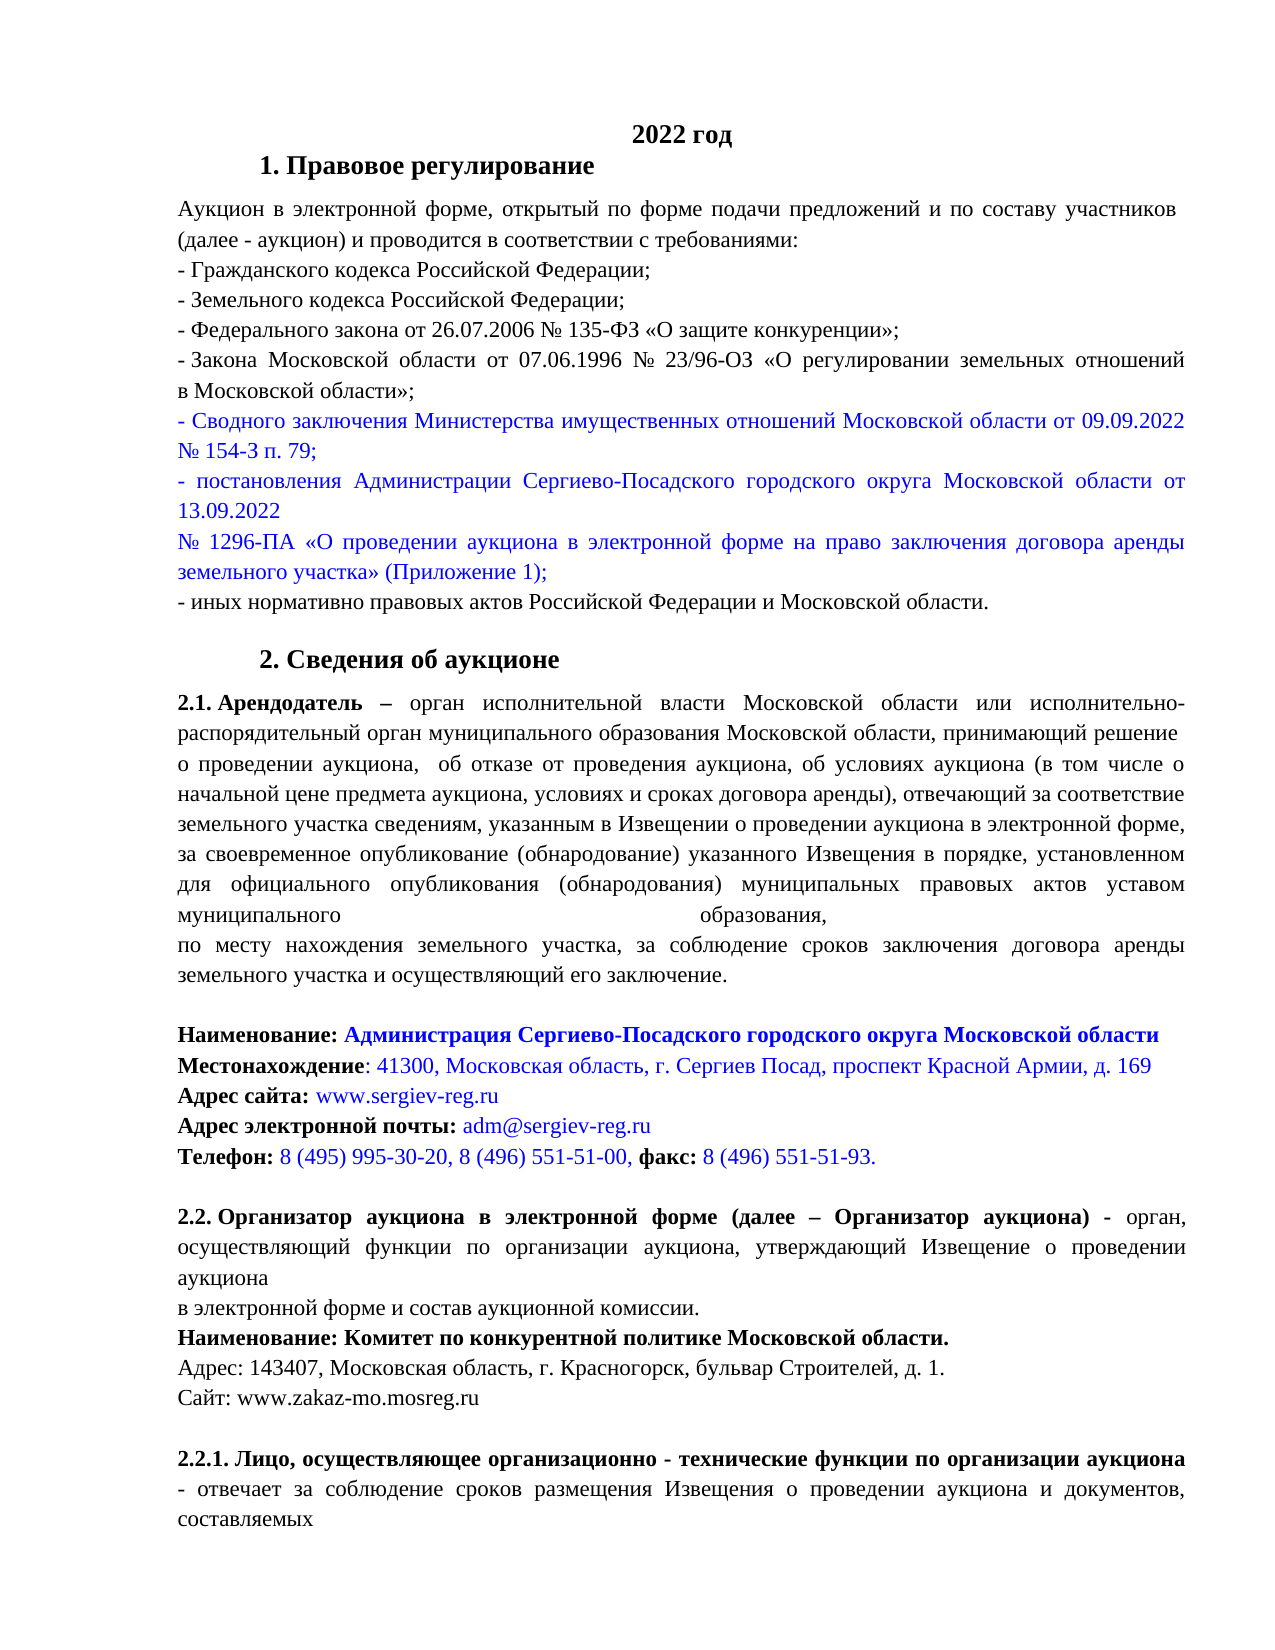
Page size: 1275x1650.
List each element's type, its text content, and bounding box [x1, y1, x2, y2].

text Телефон: 8 (495) 995-30-20, 8 (496) 551-51-00, факс: 8 (496) 551-51-93. [177, 1143, 1186, 1169]
text Наименование: Администрация Сергиево-Посадского городского округа Московской области [177, 1022, 1186, 1048]
text - Сводного заключения Министерства имущественных отношений Московской области от 09.09.2022 № 154-З п. 79; [177, 407, 1186, 463]
text Сайт: www.zakaz-mo.mosreg.ru [177, 1384, 1186, 1411]
text 2.2. Организатор аукциона в электронной форме (далее – Организатор аукциона) - орган, осуществляющий функции по организации аукциона, утверждающий Извещение о проведении аукциона в электронной форме и состав аукционной комиссии. [177, 1203, 1186, 1320]
text - Земельного кодекса Российской Федерации; [177, 286, 1186, 312]
text - постановления Администрации Сергиево-Посадского городского округа Московской области от 13.09.2022 № 1296-ПА «О проведении аукциона в электронной форме на право заключения договора аренды земельного участка» (Приложение 1); [177, 467, 1186, 584]
text - Федерального закона от 26.07.2006 № 135-ФЗ «О защите конкуренции»; [177, 316, 1186, 343]
text Местонахождение: 41300, Московская область, г. Сергиев Посад, проспект Красной Армии, д. 169 [177, 1052, 1186, 1078]
text 2.1. Арендодатель – орган исполнительной власти Московской области или исполнительно-распорядительный орган муниципального образования Московской области, принимающий решение о проведении аукциона, об отказе от проведения аукциона, об условиях аукциона (в том числе о начальной цене предмета аукциона, условиях и сроках договора аренды), отвечающий за соответствие земельного участка сведениям, указанным в Извещении о проведении аукциона в электронной форме, за своевременное опубликование (обнародование) указанного Извещения в порядке, установленном для официального опубликования (обнародования) муниципальных правовых актов уставом муниципального образования, по месту нахождения земельного участка, за соблюдение сроков заключения договора аренды земельного участка и осуществляющий его заключение. [177, 689, 1186, 987]
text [177, 1445, 1186, 1532]
text Адрес: 143407, Московская область, г. Красногорск, бульвар Строителей, д. 1. [177, 1354, 1186, 1381]
text - Закона Московской области от 07.06.1996 № 23/96-ОЗ «О регулировании земельных отношений в Московской области»; [177, 346, 1186, 403]
text Адрес сайта: www.sergiev-reg.ru [177, 1082, 1186, 1108]
text 2022 год [177, 118, 1186, 149]
text - иных нормативно правовых актов Российской Федерации и Московской области. [177, 588, 1186, 614]
text Аукцион в электронной форме, открытый по форме подачи предложений и по составу участников (далее - аукцион) и проводится в соответствии с требованиями: [177, 195, 1186, 252]
text 1. Правовое регулирование [259, 149, 1186, 180]
text - Гражданского кодекса Российской Федерации; [177, 256, 1186, 282]
text Адрес электронной почты: adm@sergiev-reg.ru [177, 1113, 1186, 1139]
text Наименование: Комитет по конкурентной политике Московской области. [177, 1324, 1186, 1350]
text 2. Сведения об аукционе [259, 643, 1186, 674]
